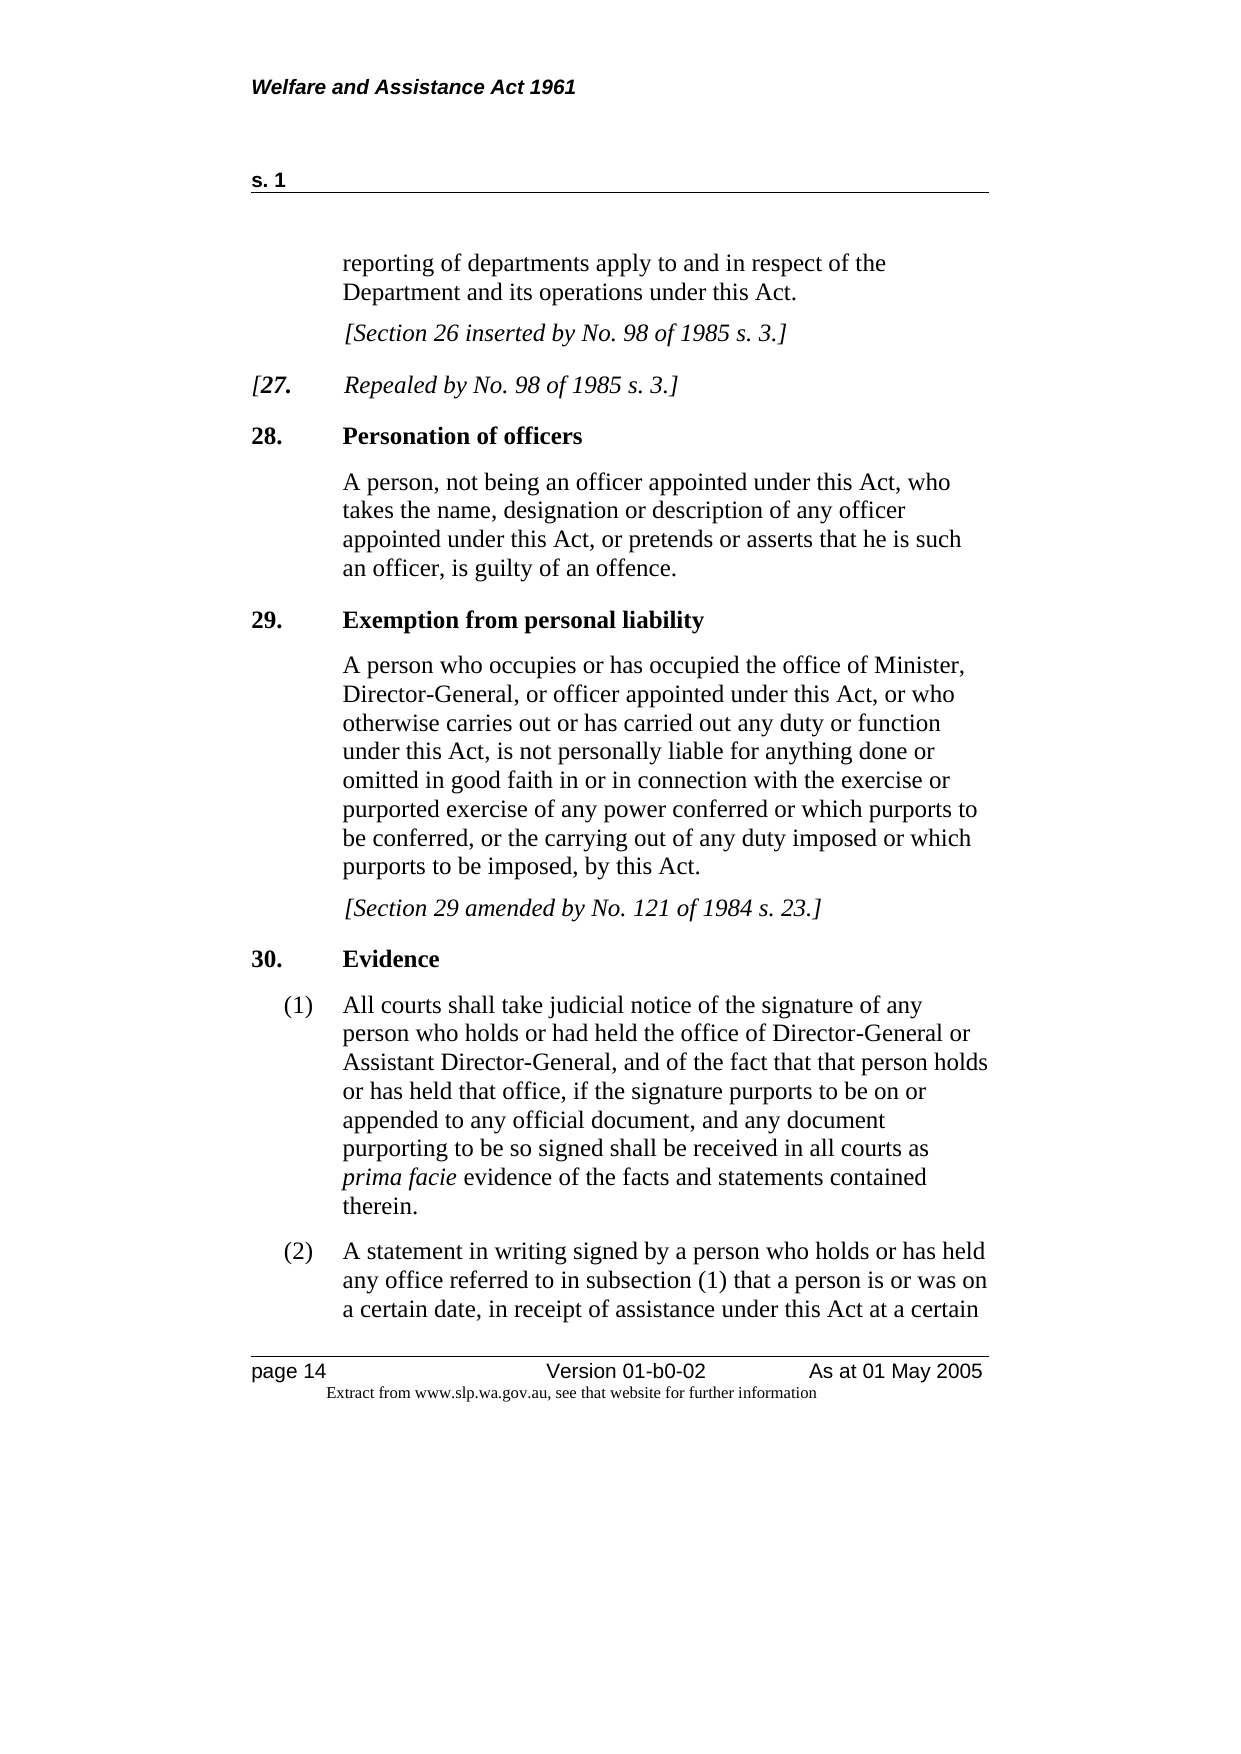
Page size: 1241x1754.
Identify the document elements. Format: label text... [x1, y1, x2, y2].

text A person, not being an officer appointed under this Act, who takes the name, designation or description of any officer appointed under this Act, or pretends or asserts that he is such an officer, is guilty of an offence. [251, 467, 989, 582]
subtitle 29. Exemption from personal liability [251, 605, 989, 633]
subtitle 30. Evidence [251, 944, 989, 973]
text [Section 26 inserted by No. 98 of 1985 s. 3.] [251, 318, 989, 347]
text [251, 248, 989, 306]
text A person who occupies or has occupied the office of Minister, Director-General, or officer appointed under this Act, or who otherwise carries out or has carried out any duty or function under this Act, is not personally liable for anything done or omitted in good faith in or in connection with the exercise or purported exercise of any power conferred or which purports to be conferred, or the carrying out of any duty imposed or which purports to be imposed, by this Act. [251, 650, 989, 880]
text [Section 29 amended by No. 121 of 1984 s. 23.] [251, 893, 989, 921]
text [27. Repealed by No. 98 of 1985 s. 3.] [251, 370, 989, 398]
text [251, 1236, 989, 1323]
subtitle 28. Personation of officers [251, 421, 989, 450]
text (1) All courts shall take judicial notice of the signature of any person who holds or had held the office of Director-General or Assistant Director-General, and of the fact that that person holds or has held that office, if the signature purports to be on or appended to any official document, and any document purporting to be so signed shall be received in all courts as prima facie evidence of the facts and statements contained therein. [251, 990, 989, 1220]
